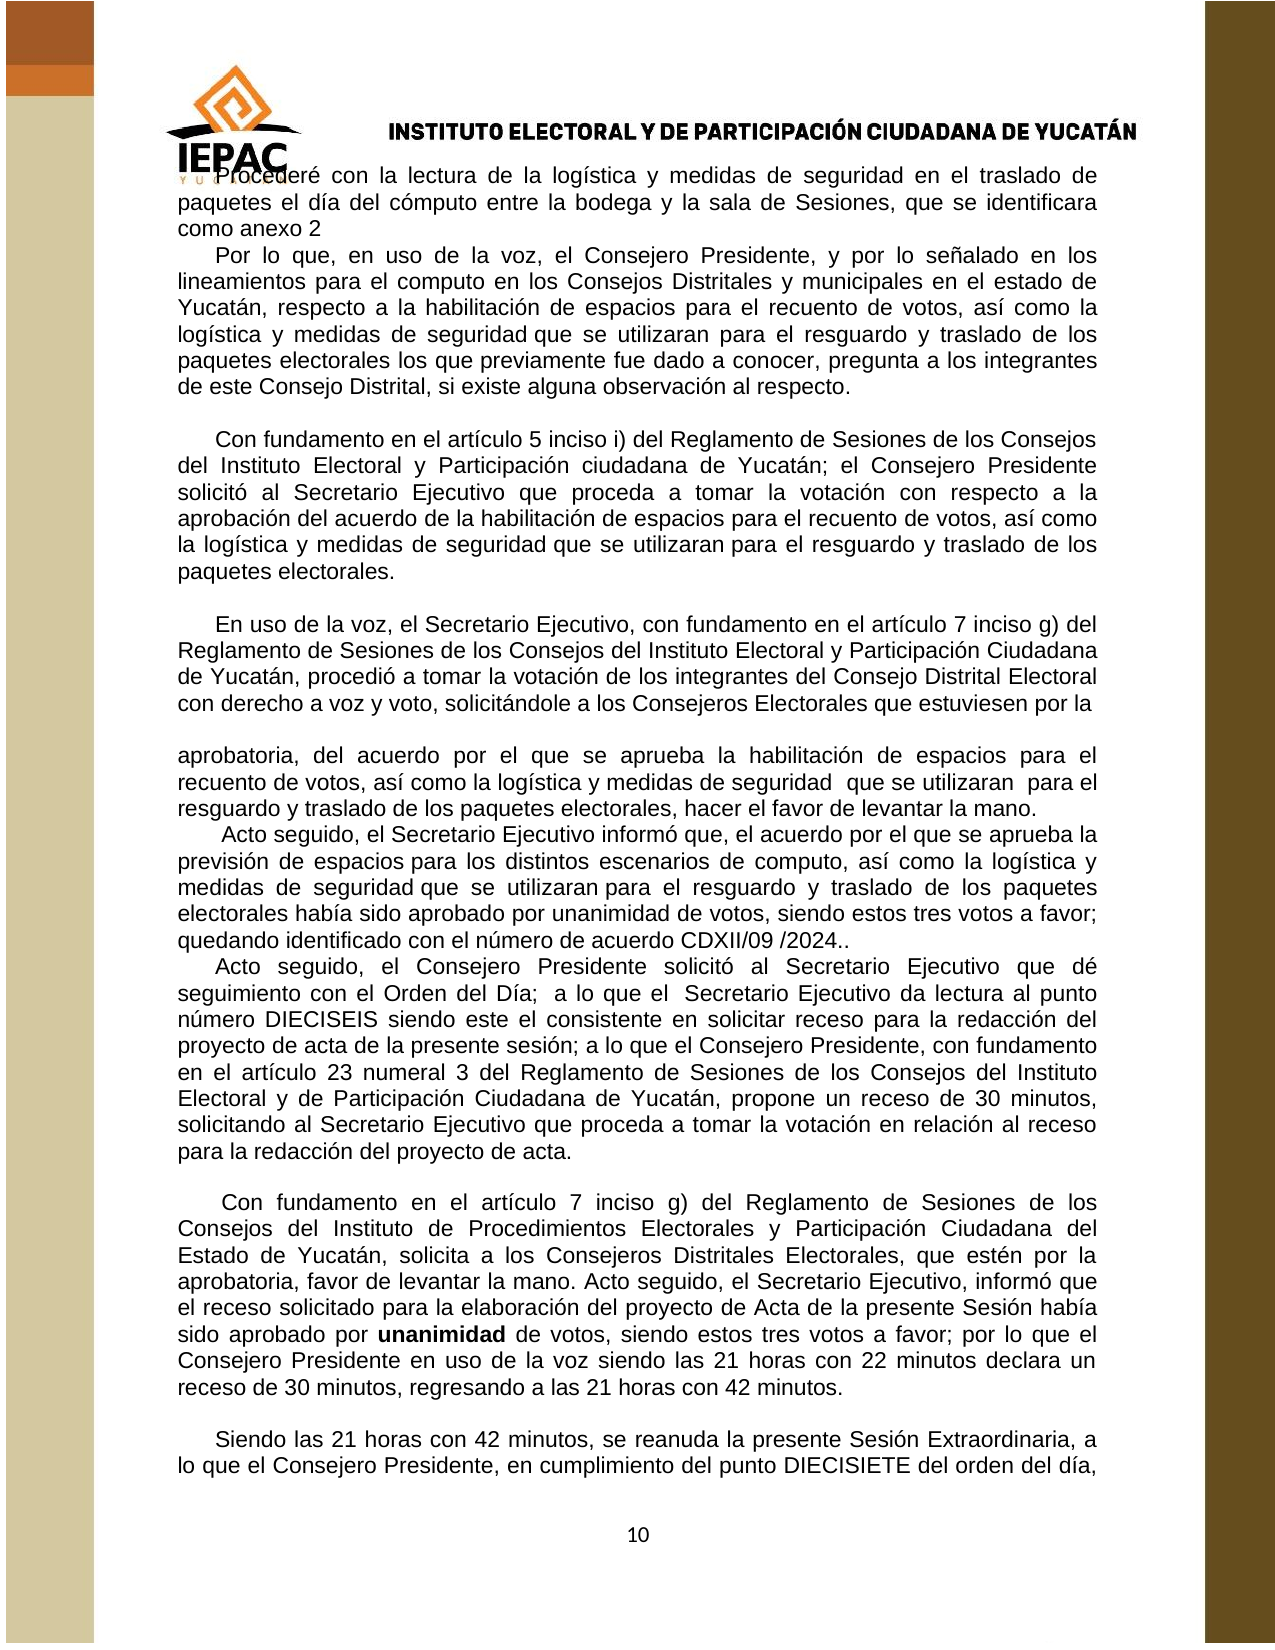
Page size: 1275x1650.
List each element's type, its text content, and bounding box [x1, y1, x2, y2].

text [177, 1426, 1098, 1479]
text Acto seguido, el Consejero Presidente solicitó al Secretario Ejecutivo que dé seguimiento con el Orden del Día; a lo que el Secretario Ejecutivo da lectura al punto número DIECISEIS siendo este el consistente en solicitar receso para la redacción del proyecto de acta de la presente sesión; a lo que el Consejero Presidente, con fundamento en el artículo 23 numeral 3 del Reglamento de Sesiones de los Consejos del Instituto Electoral y de Participación Ciudadana de Yucatán, propone un receso de 30 minutos, solicitando al Secretario Ejecutivo que proceda a tomar la votación en relación al receso para la redacción del proyecto de acta. [177, 953, 1098, 1164]
picture [6, 1, 1275, 1643]
text aprobatoria, del acuerdo por el que se aprueba la habilitación de espacios para el recuento de votos, así como la logística y medidas de seguridad que se utilizaran para el resguardo y traslado de los paquetes electorales, hacer el favor de levantar la mano. [177, 742, 1098, 821]
text Procederé con la lectura de la logística y medidas de seguridad en el traslado de paquetes el día del cómputo entre la bodega y la sala de Sesiones, que se identificara como anexo 2 [177, 162, 1098, 242]
text Acto seguido, el Secretario Ejecutivo informó que, el acuerdo por el que se aprueba la previsión de espacios para los distintos escenarios de computo, así como la logística y medidas de seguridad que se utilizaran para el resguardo y traslado de los paquetes electorales había sido aprobado por unanimidad de votos, siendo estos tres votos a favor; quedando identificado con el número de acuerdo CDXII/09 /2024.. [177, 821, 1098, 953]
text Con fundamento en el artículo 7 inciso g) del Reglamento de Sesiones de los Consejos del Instituto de Procedimientos Electorales y Participación Ciudadana del Estado de Yucatán, solicita a los Consejeros Distritales Electorales, que estén por la aprobatoria, favor de levantar la mano. Acto seguido, el Secretario Ejecutivo, informó que el receso solicitado para la elaboración del proyecto de Acta de la presente Sesión había sido aprobado por unanimidad de votos, siendo estos tres votos a favor; por lo que el Consejero Presidente en uso de la voz siendo las 21 horas con 22 minutos declara un receso de 30 minutos, regresando a las 21 horas con 42 minutos. [177, 1189, 1098, 1400]
text Con fundamento en el artículo 5 inciso i) del Reglamento de Sesiones de los Consejos del Instituto Electoral y Participación ciudadana de Yucatán; el Consejero Presidente solicitó al Secretario Ejecutivo que proceda a tomar la votación con respecto a la aprobación del acuerdo de la habilitación de espacios para el recuento de votos, así como la logística y medidas de seguridad que se utilizaran para el resguardo y traslado de los paquetes electorales. [177, 426, 1098, 584]
text Por lo que, en uso de la voz, el Consejero Presidente, y por lo señalado en los lineamientos para el computo en los Consejos Distritales y municipales en el estado de Yucatán, respecto a la habilitación de espacios para el recuento de votos, así como la logística y medidas de seguridad que se utilizaran para el resguardo y traslado de los paquetes electorales los que previamente fue dado a conocer, pregunta a los integrantes de este Consejo Distrital, si existe alguna observación al respecto. [177, 242, 1098, 400]
text En uso de la voz, el Secretario Ejecutivo, con fundamento en el artículo 7 inciso g) del Reglamento de Sesiones de los Consejos del Instituto Electoral y Participación Ciudadana de Yucatán, procedió a tomar la votación de los integrantes del Consejo Distrital Electoral con derecho a voz y voto, solicitándole a los Consejeros Electorales que estuviesen por la [177, 611, 1098, 716]
